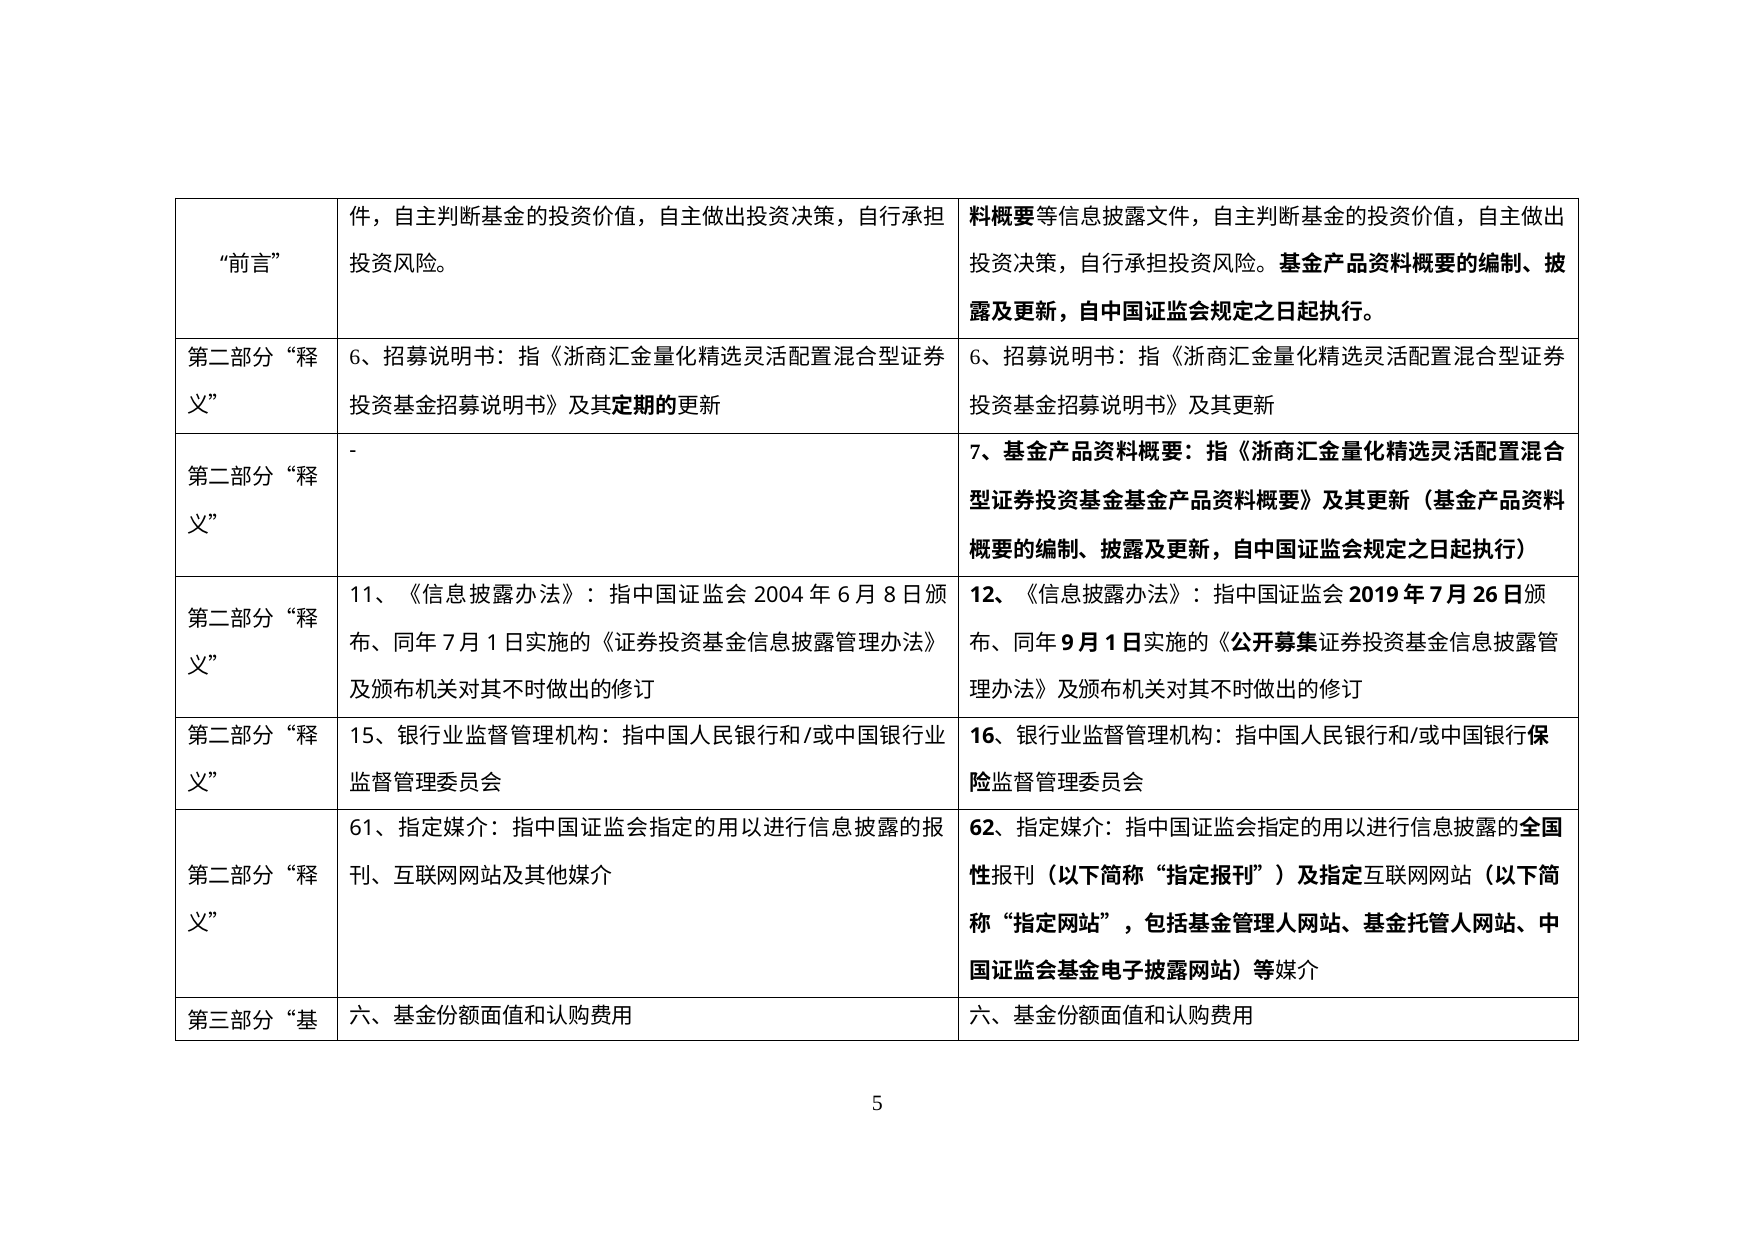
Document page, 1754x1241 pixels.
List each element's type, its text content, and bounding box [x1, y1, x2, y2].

table_cell 第二部分“释义” [176, 339, 337, 433]
table_cell 第二部分“释义” [176, 810, 337, 997]
table_cell 6、招募说明书：指《浙商汇金量化精选灵活配置混合型证券投资基金招募说明书》及其更新 [959, 339, 1578, 433]
table_cell - [338, 434, 958, 576]
table_cell 15、银行业监督管理机构：指中国人民银行和/或中国银行业监督管理委员会 [338, 718, 958, 809]
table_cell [338, 199, 958, 338]
table_cell 第一部分 “前言” [176, 199, 337, 338]
table_cell 第二部分“释义” [176, 577, 337, 717]
table_cell 第三部分“基金的基本情况” [176, 998, 337, 1040]
table_cell 12、《信息披露办法》：指中国证监会2019年7月26日颁布、同年9月1日实施的《公开募集证券投资基金信息披露管理办法》及颁布机关对其不时做出的修订 [959, 577, 1578, 717]
table_cell 6、招募说明书：指《浙商汇金量化精选灵活配置混合型证券投资基金招募说明书》及其定期的更新 [338, 339, 958, 433]
table_cell 62、指定媒介：指中国证监会指定的用以进行信息披露的全国性报刊（以下简称“指定报刊”）及指定互联网网站（以下简称“指定网站”，包括基金管理人网站、基金托管人网站、中国证监会基金电子披露网站）等媒介 [959, 810, 1578, 997]
table_cell 16、银行业监督管理机构：指中国人民银行和/或中国银行保险监督管理委员会 [959, 718, 1578, 809]
table_cell 61、指定媒介：指中国证监会指定的用以进行信息披露的报刊、互联网网站及其他媒介 [338, 810, 958, 997]
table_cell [959, 199, 1578, 338]
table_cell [959, 998, 1578, 1040]
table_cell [338, 998, 958, 1040]
table_cell 7、基金产品资料概要：指《浙商汇金量化精选灵活配置混合型证券投资基金基金产品资料概要》及其更新（基金产品资料概要的编制、披露及更新，自中国证监会规定之日起执行） [959, 434, 1578, 576]
table_cell 第二部分“释义” [176, 718, 337, 809]
table_cell 11、《信息披露办法》：指中国证监会2004年6月8日颁布、同年7月1日实施的《证券投资基金信息披露管理办法》及颁布机关对其不时做出的修订 [338, 577, 958, 717]
table_cell 第二部分“释义” [176, 434, 337, 576]
